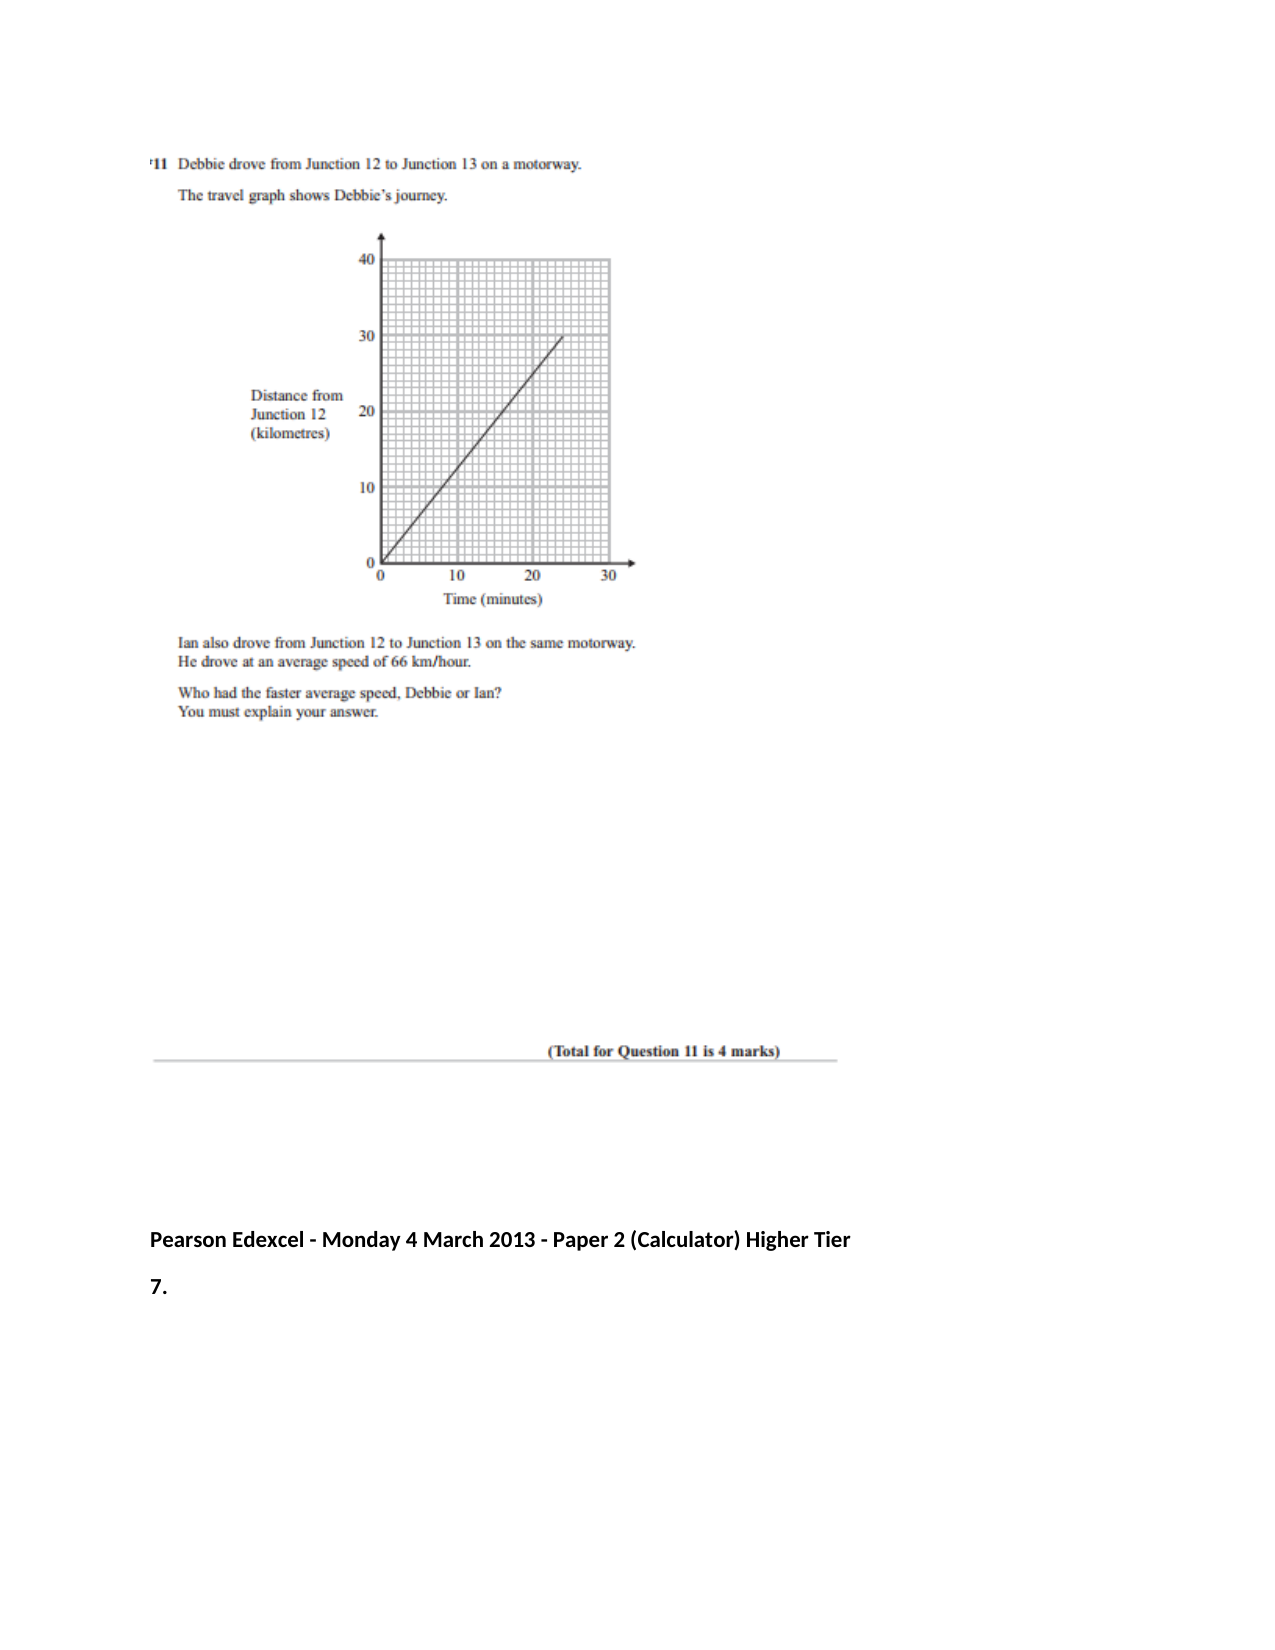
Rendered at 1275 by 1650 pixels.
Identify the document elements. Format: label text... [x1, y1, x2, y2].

text Pearson Edexcel - Monday 4 March 2013 - Paper 2 (Calculator) Higher Tier [150, 1225, 1125, 1253]
text 7. [150, 1272, 1125, 1300]
picture [150, 150, 841, 1066]
